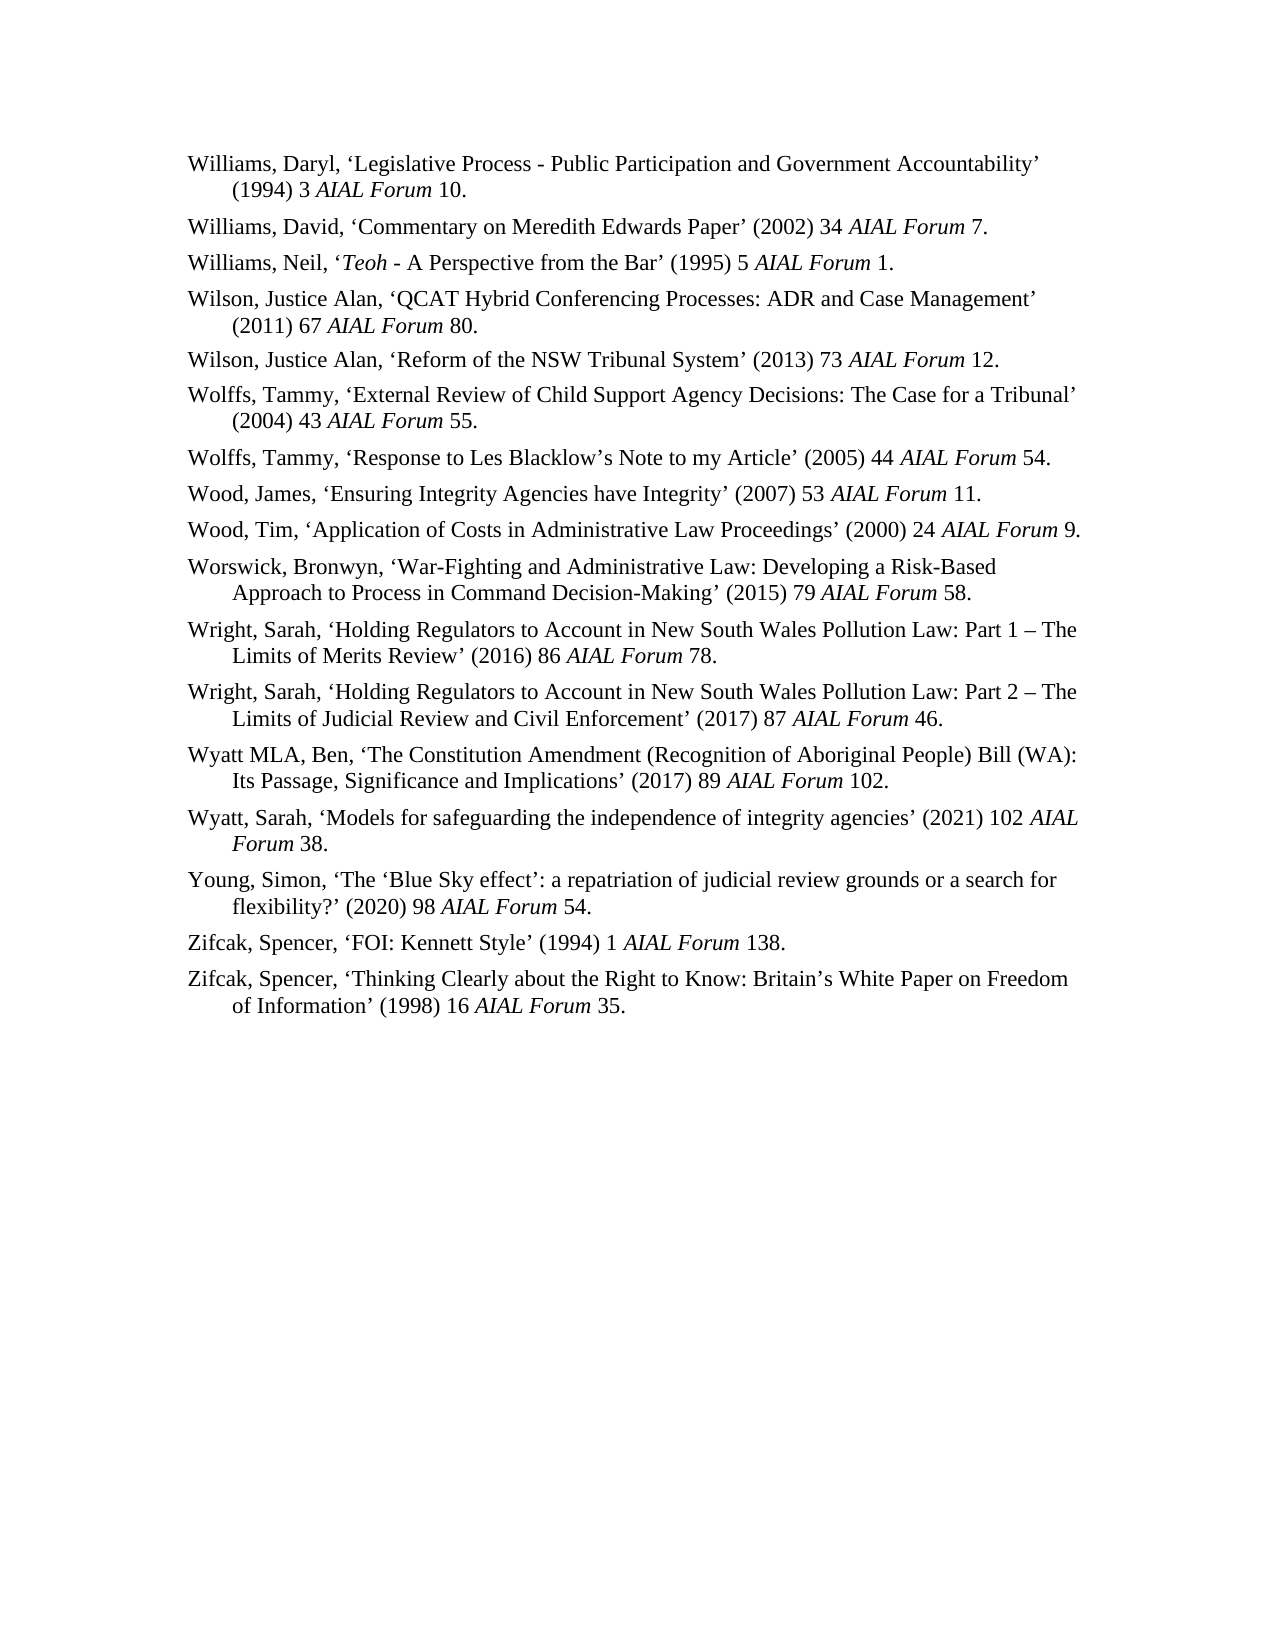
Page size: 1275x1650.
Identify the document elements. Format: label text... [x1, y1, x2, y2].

text Zifcak, Spencer, ‘FOI: Kennett Style’ (1994) 1 AIAL Forum 138. [187, 929, 1087, 956]
text Wilson, Justice Alan, ‘Reform of the NSW Tribunal System’ (2013) 73 AIAL Forum 12. [187, 346, 1087, 373]
text Wood, James, ‘Ensuring Integrity Agencies have Integrity’ (2007) 53 AIAL Forum 11. [187, 480, 1087, 507]
text Williams, Neil, ‘Teoh - A Perspective from the Bar’ (1995) 5 AIAL Forum 1. [187, 249, 1087, 275]
text Wilson, Justice Alan, ‘QCAT Hybrid Conferencing Processes: ADR and Case Management’ (2011) 67 AIAL Forum 80. [187, 285, 1087, 338]
text Williams, David, ‘Commentary on Meredith Edwards Paper’ (2002) 34 AIAL Forum 7. [187, 213, 1087, 239]
text Worswick, Bronwyn, ‘War-Fighting and Administrative Law: Developing a Risk-Based Approach to Process in Command Decision-Making’ (2015) 79 AIAL Forum 58. [187, 553, 1087, 606]
text Wolffs, Tammy, ‘External Review of Child Support Agency Decisions: The Case for a Tribunal’ (2004) 43 AIAL Forum 55. [187, 381, 1087, 434]
text Wyatt, Sarah, ‘Models for safeguarding the independence of integrity agencies’ (2021) 102 AIAL Forum 38. [187, 804, 1087, 856]
text Young, Simon, ‘The ‘Blue Sky effect’: a repatriation of judicial review grounds or a search for flexibility?’ (2020) 98 AIAL Forum 54. [187, 866, 1087, 919]
text Williams, Daryl, ‘Legislative Process - Public Participation and Government Accountability’ (1994) 3 AIAL Forum 10. [187, 150, 1087, 203]
text Wolffs, Tammy, ‘Response to Les Blacklow’s Note to my Article’ (2005) 44 AIAL Forum 54. [187, 444, 1087, 470]
text Wyatt MLA, Ben, ‘The Constitution Amendment (Recognition of Aboriginal People) Bill (WA): Its Passage, Significance and Implications’ (2017) 89 AIAL Forum 102. [187, 741, 1087, 794]
text Wright, Sarah, ‘Holding Regulators to Account in New South Wales Pollution Law: Part 1 – The Limits of Merits Review’ (2016) 86 AIAL Forum 78. [187, 616, 1087, 668]
text Wood, Tim, ‘Application of Costs in Administrative Law Proceedings’ (2000) 24 AIAL Forum 9. [187, 517, 1087, 543]
text Zifcak, Spencer, ‘Thinking Clearly about the Right to Know: Britain’s White Paper on Freedom of Information’ (1998) 16 AIAL Forum 35. [187, 966, 1087, 1018]
text Wright, Sarah, ‘Holding Regulators to Account in New South Wales Pollution Law: Part 2 – The Limits of Judicial Review and Civil Enforcement’ (2017) 87 AIAL Forum 46. [187, 678, 1087, 731]
